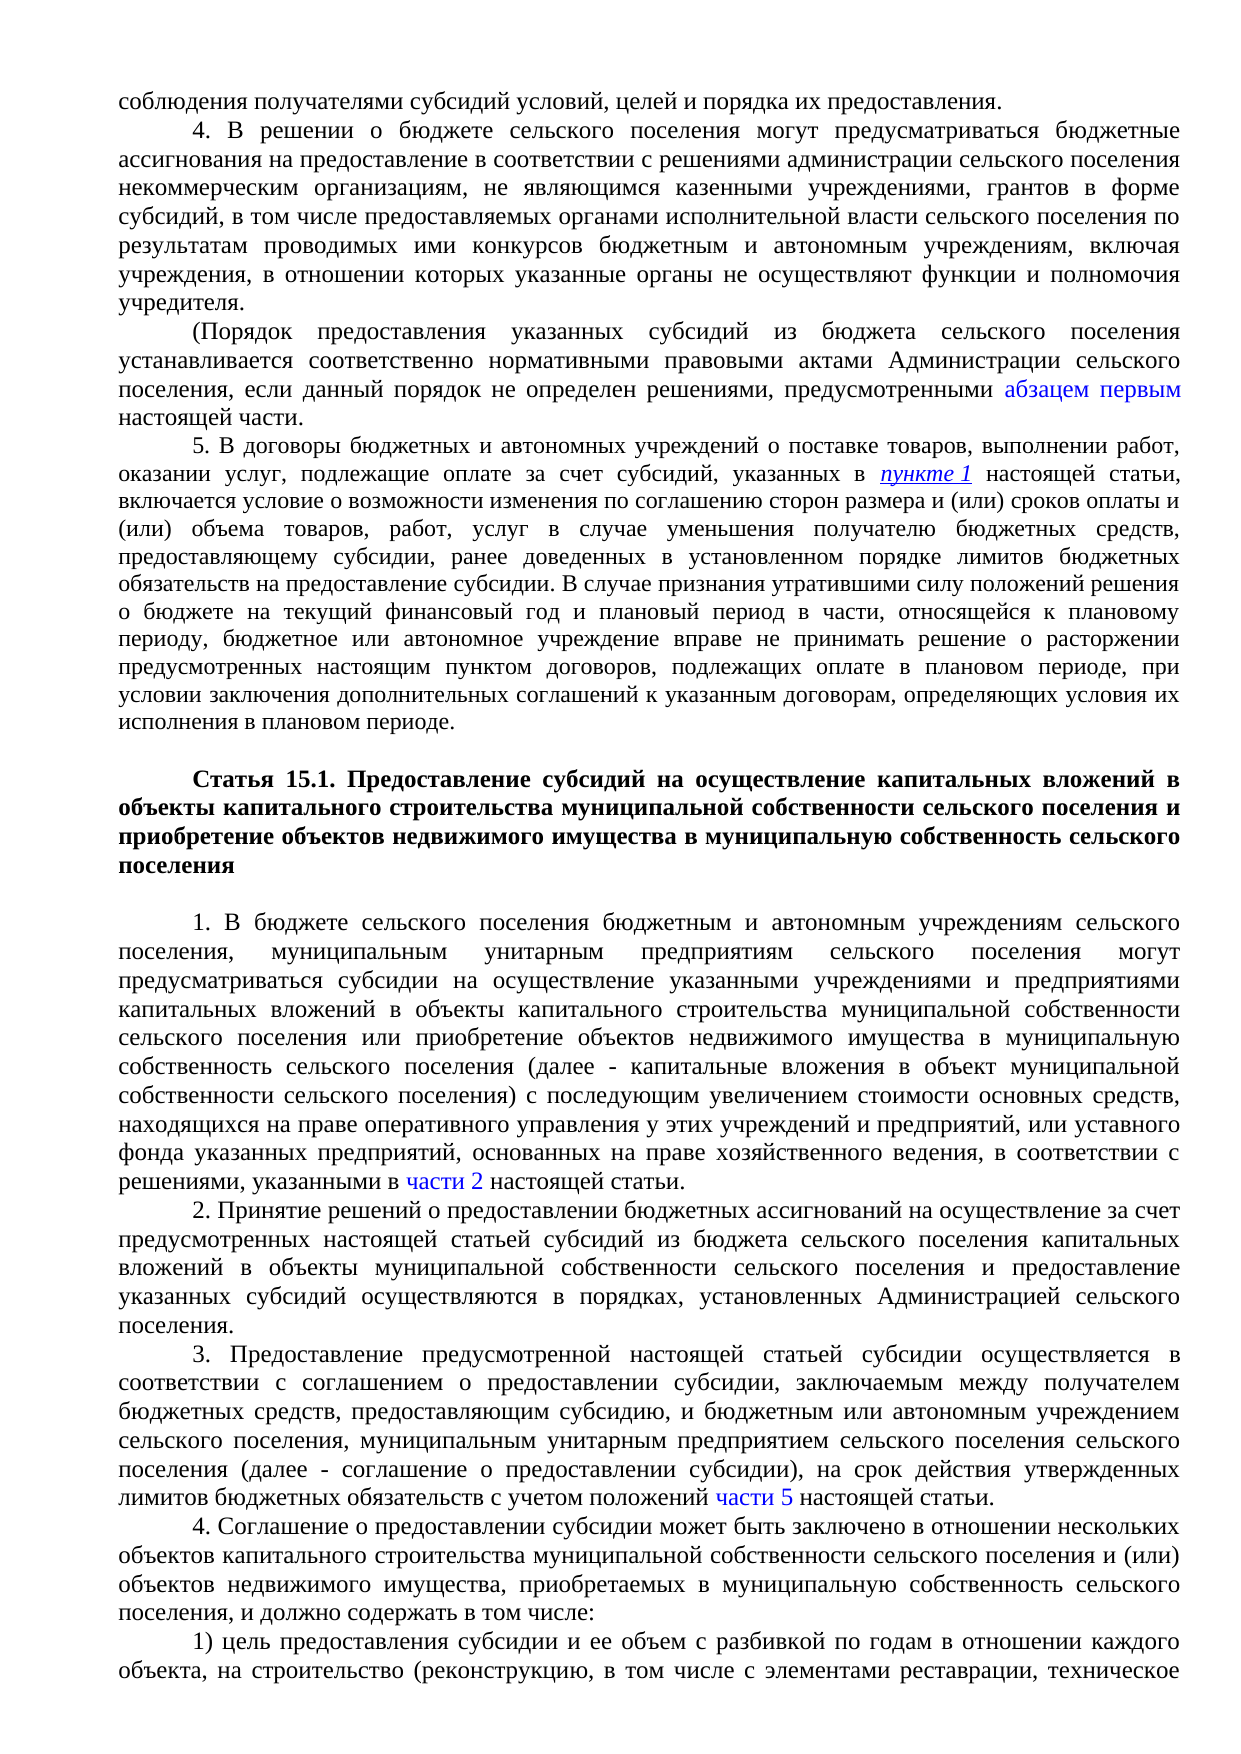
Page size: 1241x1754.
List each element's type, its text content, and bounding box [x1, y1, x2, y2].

text 2. Принятие решений о предоставлении бюджетных ассигнований на осуществление за счет предусмотренных настоящей статьей субсидий из бюджета сельского поселения капитальных вложений в объекты муниципальной собственности сельского поселения и предоставление указанных субсидий осуществляются в порядках, установленных Администрацией сельского поселения. [118, 1195, 1181, 1339]
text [118, 1626, 1181, 1684]
text Статья 15.1. Предоставление субсидий на осуществление капитальных вложений в объекты капитального строительства муниципальной собственности сельского поселения и приобретение объектов недвижимого имущества в муниципальную собственность сельского поселения [118, 764, 1181, 879]
text (Порядок предоставления указанных субсидий из бюджета сельского поселения устанавливается соответственно нормативными правовыми актами Администрации сельского поселения, если данный порядок не определен решениями, предусмотренными абзацем первым настоящей части. [118, 316, 1181, 431]
text 5. В договоры бюджетных и автономных учреждений о поставке товаров, выполнении работ, оказании услуг, подлежащие оплате за счет субсидий, указанных в пункте 1 настоящей статьи, включается условие о возможности изменения по соглашению сторон размера и (или) сроков оплаты и (или) объема товаров, работ, услуг в случае уменьшения получателю бюджетных средств, предоставляющему субсидии, ранее доведенных в установленном порядке лимитов бюджетных обязательств на предоставление субсидии. В случае признания утратившими силу положений решения о бюджете на текущий финансовый год и плановый период в части, относящейся к плановому периоду, бюджетное или автономное учреждение вправе не принимать решение о расторжении предусмотренных настоящим пунктом договоров, подлежащих оплате в плановом периоде, при условии заключения дополнительных соглашений к указанным договорам, определяющих условия их исполнения в плановом периоде. [118, 431, 1181, 735]
text 3. Предоставление предусмотренной настоящей статьей субсидии осуществляется в соответствии с соглашением о предоставлении субсидии, заключаемым между получателем бюджетных средств, предоставляющим субсидию, и бюджетным или автономным учреждением сельского поселения, муниципальным унитарным предприятием сельского поселения сельского поселения (далее - соглашение о предоставлении субсидии), на срок действия утвержденных лимитов бюджетных обязательств с учетом положений части 5 настоящей статьи. [118, 1339, 1181, 1511]
text 1. В бюджете сельского поселения бюджетным и автономным учреждениям сельского поселения, муниципальным унитарным предприятиям сельского поселения могут предусматриваться субсидии на осуществление указанными учреждениями и предприятиями капитальных вложений в объекты капитального строительства муниципальной собственности сельского поселения или приобретение объектов недвижимого имущества в муниципальную собственность сельского поселения (далее - капитальные вложения в объект муниципальной собственности сельского поселения) с последующим увеличением стоимости основных средств, находящихся на праве оперативного управления у этих учреждений и предприятий, или уставного фонда указанных предприятий, основанных на праве хозяйственного ведения, в соответствии с решениями, указанными в части 2 настоящей статьи. [118, 907, 1181, 1195]
text 4. Соглашение о предоставлении субсидии может быть заключено в отношении нескольких объектов капитального строительства муниципальной собственности сельского поселения и (или) объектов недвижимого имущества, приобретаемых в муниципальную собственность сельского поселения, и должно содержать в том числе: [118, 1511, 1181, 1626]
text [118, 86, 1181, 115]
text 4. В решении о бюджете сельского поселения могут предусматриваться бюджетные ассигнования на предоставление в соответствии с решениями администрации сельского поселения некоммерческим организациям, не являющимся казенными учреждениями, грантов в форме субсидий, в том числе предоставляемых органами исполнительной власти сельского поселения по результатам проводимых ими конкурсов бюджетным и автономным учреждениям, включая учреждения, в отношении которых указанные органы не осуществляют функции и полномочия учредителя. [118, 115, 1181, 316]
